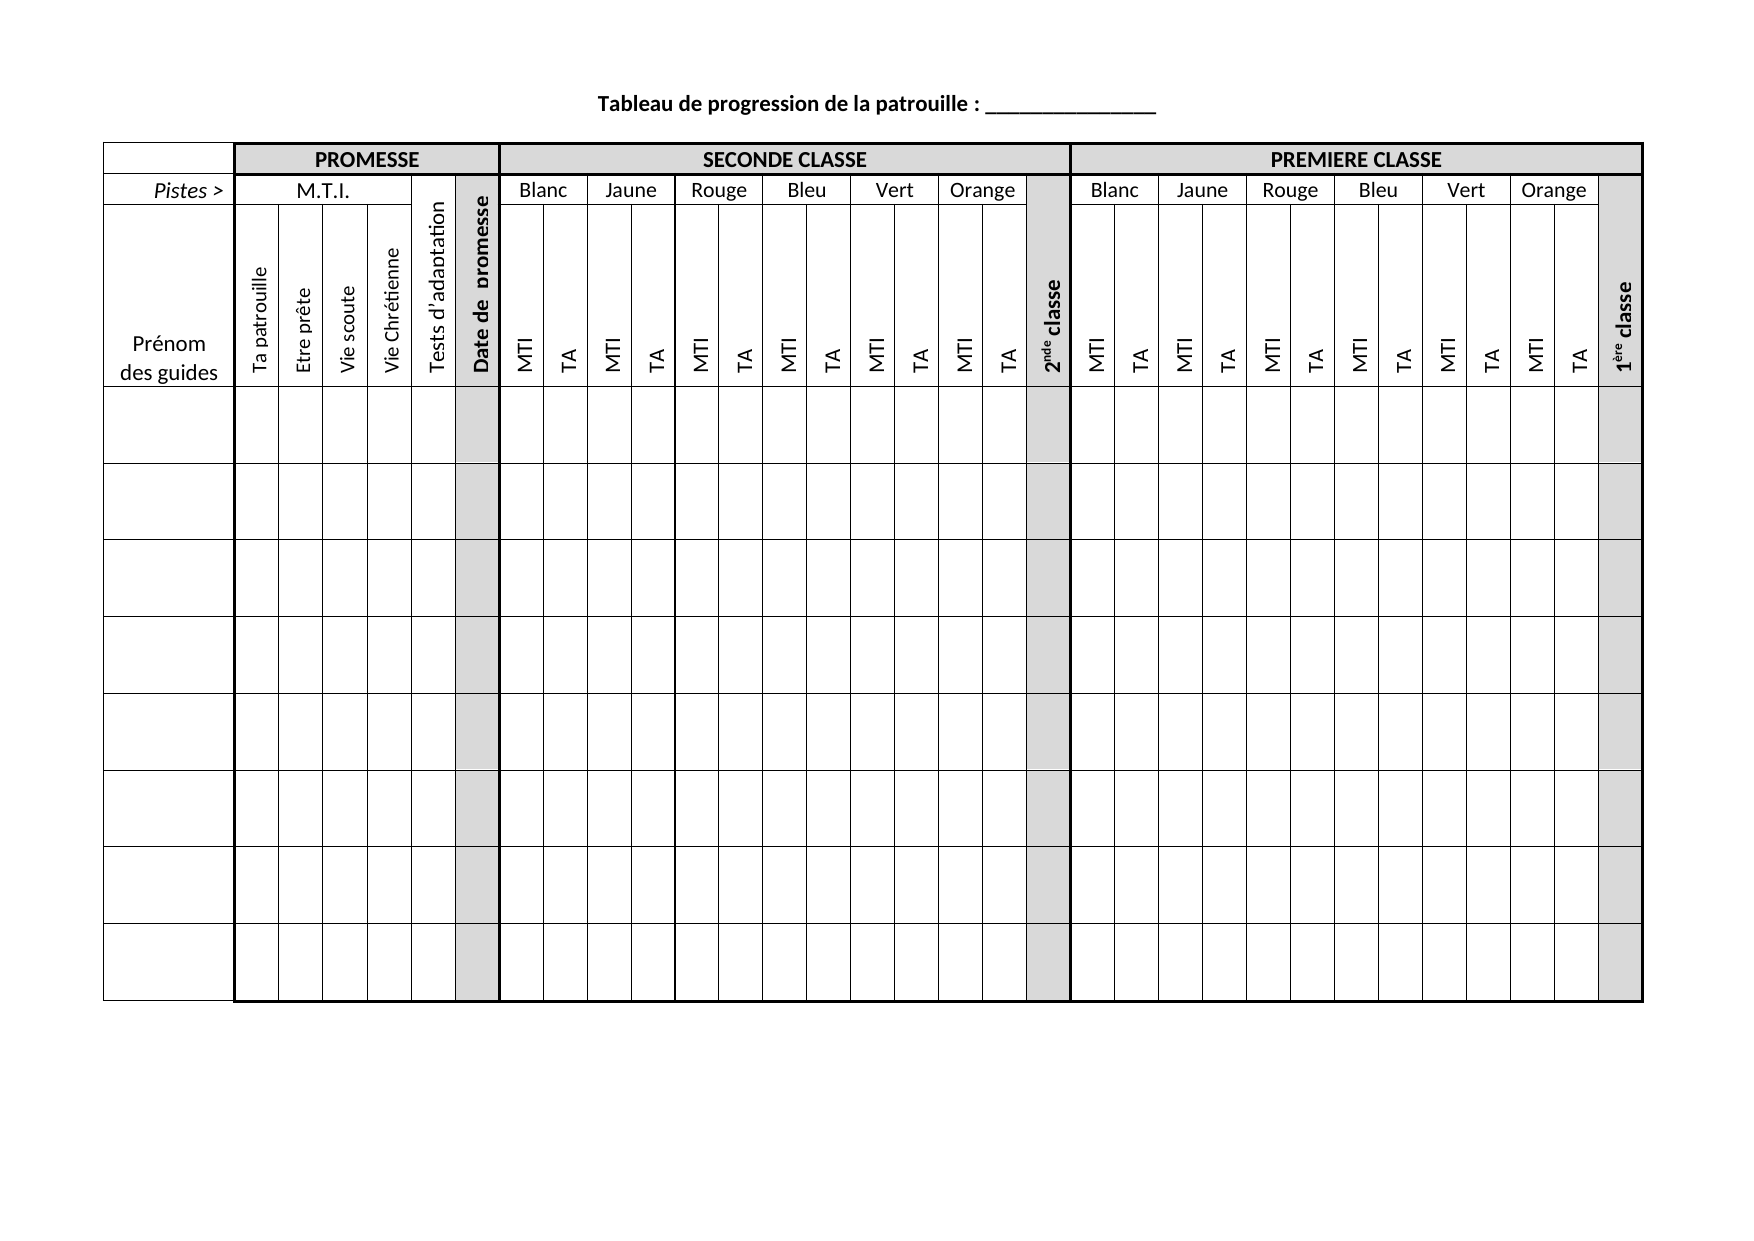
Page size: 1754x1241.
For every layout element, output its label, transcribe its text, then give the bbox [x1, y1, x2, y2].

table_cell [1027, 617, 1069, 693]
table_cell [1599, 847, 1641, 923]
table_cell [1115, 387, 1158, 462]
table_cell [1247, 617, 1290, 693]
table_cell [1291, 924, 1334, 1000]
table_cell TA [1115, 205, 1158, 386]
table_cell [1423, 387, 1466, 462]
table_cell [323, 694, 367, 769]
table_cell [895, 540, 938, 616]
table_cell [1027, 924, 1069, 1000]
table_cell Vie Chrétienne [368, 205, 411, 386]
table_cell MTI [1072, 205, 1114, 386]
table_header [104, 143, 233, 173]
table_cell [1511, 387, 1554, 462]
table_cell [1159, 617, 1202, 693]
table_cell Date de promesse [456, 176, 498, 386]
table_cell [719, 540, 762, 616]
table_cell [456, 771, 498, 846]
table_cell [236, 617, 278, 693]
table_cell [368, 771, 411, 846]
table_cell [544, 617, 587, 693]
table_cell [544, 847, 587, 923]
table_cell [412, 617, 455, 693]
table_cell [1027, 847, 1069, 923]
table_cell [279, 694, 322, 769]
table_cell [1335, 847, 1378, 923]
table_cell [895, 771, 938, 846]
table_cell [632, 694, 674, 769]
table_cell [368, 924, 411, 1000]
table_cell [983, 847, 1026, 923]
table_cell [368, 694, 411, 769]
table_cell [763, 924, 806, 1000]
table_cell [1379, 464, 1422, 539]
table_cell [236, 387, 278, 462]
table_cell [895, 617, 938, 693]
table_cell [501, 771, 543, 846]
table_cell [104, 771, 233, 846]
table_cell TA [983, 205, 1026, 386]
table_cell [501, 387, 543, 462]
table_cell [1072, 464, 1114, 539]
table_cell [895, 924, 938, 1000]
table_cell [807, 464, 850, 539]
table_cell [323, 771, 367, 846]
table_cell [588, 540, 631, 616]
table_cell [1203, 924, 1246, 1000]
table_cell [501, 617, 543, 693]
table_cell [236, 694, 278, 769]
table_cell [456, 617, 498, 693]
table_cell [632, 540, 674, 616]
table_cell [1467, 617, 1510, 693]
table_cell [1555, 387, 1598, 462]
table_cell [719, 464, 762, 539]
table_cell [632, 387, 674, 462]
table_cell TA [1291, 205, 1334, 386]
table_cell TA [807, 205, 850, 386]
table_cell [939, 617, 982, 693]
table_cell [983, 771, 1026, 846]
table_cell [1511, 771, 1554, 846]
table_cell [1555, 464, 1598, 539]
table_cell [1555, 847, 1598, 923]
table_cell [763, 771, 806, 846]
table_cell [1335, 924, 1378, 1000]
table_cell [1159, 771, 1202, 846]
table_cell [1423, 464, 1466, 539]
table_cell [632, 924, 674, 1000]
table_cell [456, 924, 498, 1000]
table_cell [632, 847, 674, 923]
table_cell TA [1379, 205, 1422, 386]
table_cell [368, 387, 411, 462]
table_cell [104, 464, 233, 539]
table_cell [412, 694, 455, 769]
table_cell [763, 847, 806, 923]
table_cell [1203, 771, 1246, 846]
table_cell [1115, 771, 1158, 846]
table_cell [104, 924, 233, 1000]
table_cell [1599, 540, 1641, 616]
table_cell [1511, 694, 1554, 769]
table_cell [544, 694, 587, 769]
table_cell [851, 387, 894, 462]
table_cell [807, 694, 850, 769]
table_cell [1203, 617, 1246, 693]
table_cell [1115, 617, 1158, 693]
table_cell [676, 694, 718, 769]
table_cell [1027, 771, 1069, 846]
table_cell [1555, 617, 1598, 693]
table_cell [1159, 387, 1202, 462]
table_header PROMESSE [236, 145, 498, 173]
table_cell TA [719, 205, 762, 386]
table_cell [368, 464, 411, 539]
table_cell [279, 387, 322, 462]
table_cell MTI [939, 205, 982, 386]
table_cell [1247, 771, 1290, 846]
table_cell [323, 924, 367, 1000]
table_cell [676, 771, 718, 846]
table_cell [939, 464, 982, 539]
table_cell TA [895, 205, 938, 386]
table_cell [323, 617, 367, 693]
table_cell [1467, 924, 1510, 1000]
table_cell [807, 617, 850, 693]
table_cell [719, 617, 762, 693]
table_cell [851, 540, 894, 616]
table_cell [1467, 387, 1510, 462]
table_cell [456, 694, 498, 769]
table_cell [676, 387, 718, 462]
table_cell [1203, 694, 1246, 769]
table_cell [1291, 464, 1334, 539]
table_cell [104, 847, 233, 923]
table_cell [1115, 847, 1158, 923]
table_cell [456, 464, 498, 539]
table_cell [1379, 617, 1422, 693]
table_cell [807, 924, 850, 1000]
table_cell [323, 540, 367, 616]
table_header PREMIERE CLASSE [1072, 145, 1641, 173]
table_cell 1ère classe [1599, 176, 1641, 386]
table_cell [588, 617, 631, 693]
table_cell [1027, 540, 1069, 616]
table_cell [588, 771, 631, 846]
table_cell [236, 924, 278, 1000]
table_cell [1291, 617, 1334, 693]
table_cell [501, 694, 543, 769]
table_cell Bleu [1335, 176, 1422, 204]
table_cell [501, 847, 543, 923]
table_cell [1335, 464, 1378, 539]
table_cell [1423, 771, 1466, 846]
table_cell [412, 464, 455, 539]
table_cell [544, 387, 587, 462]
table_cell [939, 694, 982, 769]
table_cell [1291, 540, 1334, 616]
table_cell [412, 540, 455, 616]
table_cell Rouge [676, 176, 762, 204]
table_cell 2nde classe [1027, 176, 1069, 386]
table_cell [1159, 464, 1202, 539]
table_cell [1599, 617, 1641, 693]
table_cell MTI [851, 205, 894, 386]
table_cell [279, 617, 322, 693]
table_cell [1423, 540, 1466, 616]
table_cell [719, 847, 762, 923]
table_cell [1115, 924, 1158, 1000]
table_cell [763, 694, 806, 769]
table_cell [1027, 694, 1069, 769]
table_cell [719, 387, 762, 462]
table_cell Bleu [763, 176, 850, 204]
table_cell [851, 847, 894, 923]
table_cell [719, 924, 762, 1000]
table_cell [456, 847, 498, 923]
table_cell [544, 924, 587, 1000]
table_cell [1379, 771, 1422, 846]
table_cell [1379, 387, 1422, 462]
table_cell [1335, 617, 1378, 693]
table_cell [983, 617, 1026, 693]
table_cell [1291, 771, 1334, 846]
table_cell [1291, 387, 1334, 462]
table_cell [676, 540, 718, 616]
table_cell Orange [1511, 176, 1598, 204]
table_cell TA [1467, 205, 1510, 386]
table_cell [236, 847, 278, 923]
table_cell [983, 924, 1026, 1000]
table_cell [807, 387, 850, 462]
table_cell [719, 694, 762, 769]
table_cell Blanc [501, 176, 587, 204]
table_cell MTI [1247, 205, 1290, 386]
table_cell [763, 387, 806, 462]
table_cell [1467, 464, 1510, 539]
table_cell [368, 617, 411, 693]
table_cell [588, 847, 631, 923]
table_cell Rouge [1247, 176, 1334, 204]
table_cell [1511, 847, 1554, 923]
table_cell [1335, 540, 1378, 616]
table_cell [1115, 464, 1158, 539]
table_cell [1379, 847, 1422, 923]
table_cell MTI [763, 205, 806, 386]
table_cell Jaune [1159, 176, 1246, 204]
table_cell [939, 847, 982, 923]
table_cell [412, 771, 455, 846]
table_cell [1072, 617, 1114, 693]
table_cell [1291, 847, 1334, 923]
table_cell TA [632, 205, 674, 386]
table_cell [544, 540, 587, 616]
table_cell [1203, 464, 1246, 539]
table_cell [939, 771, 982, 846]
table_cell [279, 771, 322, 846]
table_cell [279, 464, 322, 539]
table_cell [895, 694, 938, 769]
table_cell [544, 464, 587, 539]
table_cell [1203, 387, 1246, 462]
table_cell [1027, 387, 1069, 462]
table_cell Orange [939, 176, 1026, 204]
table_cell [676, 464, 718, 539]
table_cell [1159, 924, 1202, 1000]
table_cell [588, 387, 631, 462]
table_cell [501, 924, 543, 1000]
table_cell [588, 924, 631, 1000]
table_cell MTI [676, 205, 718, 386]
table_cell [1511, 617, 1554, 693]
table_cell [1467, 540, 1510, 616]
table_cell [412, 847, 455, 923]
table_cell [632, 464, 674, 539]
table_cell [676, 924, 718, 1000]
table_cell [104, 617, 233, 693]
table_cell [1247, 694, 1290, 769]
table_cell [807, 540, 850, 616]
table_cell Vie scoute [323, 205, 367, 386]
table_header SECONDE CLASSE [501, 145, 1069, 173]
table_cell [1115, 540, 1158, 616]
table_cell [1203, 540, 1246, 616]
table_cell Pistes > [104, 174, 233, 204]
table_cell [236, 771, 278, 846]
table_cell [1027, 464, 1069, 539]
table_cell [983, 694, 1026, 769]
table_cell [1379, 694, 1422, 769]
table_cell [236, 464, 278, 539]
table_cell [1247, 924, 1290, 1000]
table_cell [983, 540, 1026, 616]
table_cell [851, 464, 894, 539]
table_cell [236, 540, 278, 616]
table_cell [983, 387, 1026, 462]
table_cell [851, 694, 894, 769]
table_cell [1467, 694, 1510, 769]
table_cell [763, 464, 806, 539]
table_cell [676, 617, 718, 693]
table_cell [939, 387, 982, 462]
table_cell [368, 540, 411, 616]
table_cell [895, 387, 938, 462]
table_cell [1599, 694, 1641, 769]
table_cell [851, 924, 894, 1000]
table_cell Etre prête [279, 205, 322, 386]
table_cell TA [1555, 205, 1598, 386]
table_cell [1467, 771, 1510, 846]
table_cell [1467, 847, 1510, 923]
table_cell [1423, 617, 1466, 693]
table_cell MTI [1423, 205, 1466, 386]
table_cell Tests d’adaptation [412, 176, 455, 386]
table_cell [1423, 694, 1466, 769]
table_cell [368, 847, 411, 923]
table_cell [895, 847, 938, 923]
table_cell [323, 464, 367, 539]
table_cell [1115, 694, 1158, 769]
table_cell [456, 540, 498, 616]
table_cell [456, 387, 498, 462]
table_cell [323, 847, 367, 923]
table_cell [1423, 924, 1466, 1000]
table_cell [632, 617, 674, 693]
table_cell [1379, 924, 1422, 1000]
table_cell [1599, 771, 1641, 846]
table_cell [719, 771, 762, 846]
table_cell [1072, 387, 1114, 462]
table_cell [544, 771, 587, 846]
table_cell M.T.I. [236, 176, 411, 204]
table_cell [1203, 847, 1246, 923]
table_cell [895, 464, 938, 539]
table_cell Prénom des guides [104, 205, 233, 386]
table_cell [763, 617, 806, 693]
table_cell [1599, 924, 1641, 1000]
table_cell [1511, 924, 1554, 1000]
table_cell MTI [1335, 205, 1378, 386]
table_cell [1599, 464, 1641, 539]
table_cell [1555, 924, 1598, 1000]
table_cell [501, 464, 543, 539]
table_cell [323, 387, 367, 462]
table_cell MTI [501, 205, 543, 386]
table_cell Blanc [1072, 176, 1158, 204]
table_cell [1159, 694, 1202, 769]
table_cell [632, 771, 674, 846]
table_cell Vert [1423, 176, 1510, 204]
table_cell [1555, 771, 1598, 846]
table_cell [1335, 694, 1378, 769]
table_cell [851, 771, 894, 846]
table_cell [851, 617, 894, 693]
table_cell [1072, 771, 1114, 846]
table_cell [763, 540, 806, 616]
table_cell [1247, 847, 1290, 923]
text Tableau de progression de la patrouille : _______________ [148, 89, 1606, 117]
table_cell [807, 771, 850, 846]
table_cell [1335, 387, 1378, 462]
table_cell [1555, 694, 1598, 769]
table_cell [1247, 387, 1290, 462]
table_cell [807, 847, 850, 923]
table_cell [412, 924, 455, 1000]
table_cell [1247, 540, 1290, 616]
table_cell [1379, 540, 1422, 616]
table_cell [1555, 540, 1598, 616]
table_cell [1072, 540, 1114, 616]
table_cell [939, 924, 982, 1000]
table_cell [1247, 464, 1290, 539]
table_cell MTI [1511, 205, 1554, 386]
table_cell [1335, 771, 1378, 846]
table_cell [412, 387, 455, 462]
table_cell [279, 847, 322, 923]
table_cell [1291, 694, 1334, 769]
table_cell [1599, 387, 1641, 462]
table_cell [1072, 847, 1114, 923]
table_cell [279, 540, 322, 616]
table_cell TA [544, 205, 587, 386]
table_cell Jaune [588, 176, 674, 204]
table_cell [1423, 847, 1466, 923]
table_cell Ta patrouille [236, 205, 278, 386]
table_cell MTI [1159, 205, 1202, 386]
table_cell [279, 924, 322, 1000]
table_cell [588, 694, 631, 769]
table_cell TA [1203, 205, 1246, 386]
table_cell [676, 847, 718, 923]
table_cell [588, 464, 631, 539]
table_cell [983, 464, 1026, 539]
table_cell [104, 540, 233, 616]
table_cell [501, 540, 543, 616]
table_cell [1159, 540, 1202, 616]
table_cell Vert [851, 176, 938, 204]
table_cell [939, 540, 982, 616]
table_cell [104, 694, 233, 769]
table_cell [1511, 540, 1554, 616]
table_cell [1159, 847, 1202, 923]
table_cell [104, 387, 233, 462]
table_cell [1072, 694, 1114, 769]
table_cell [1511, 464, 1554, 539]
table_cell MTI [588, 205, 631, 386]
table_cell [1072, 924, 1114, 1000]
